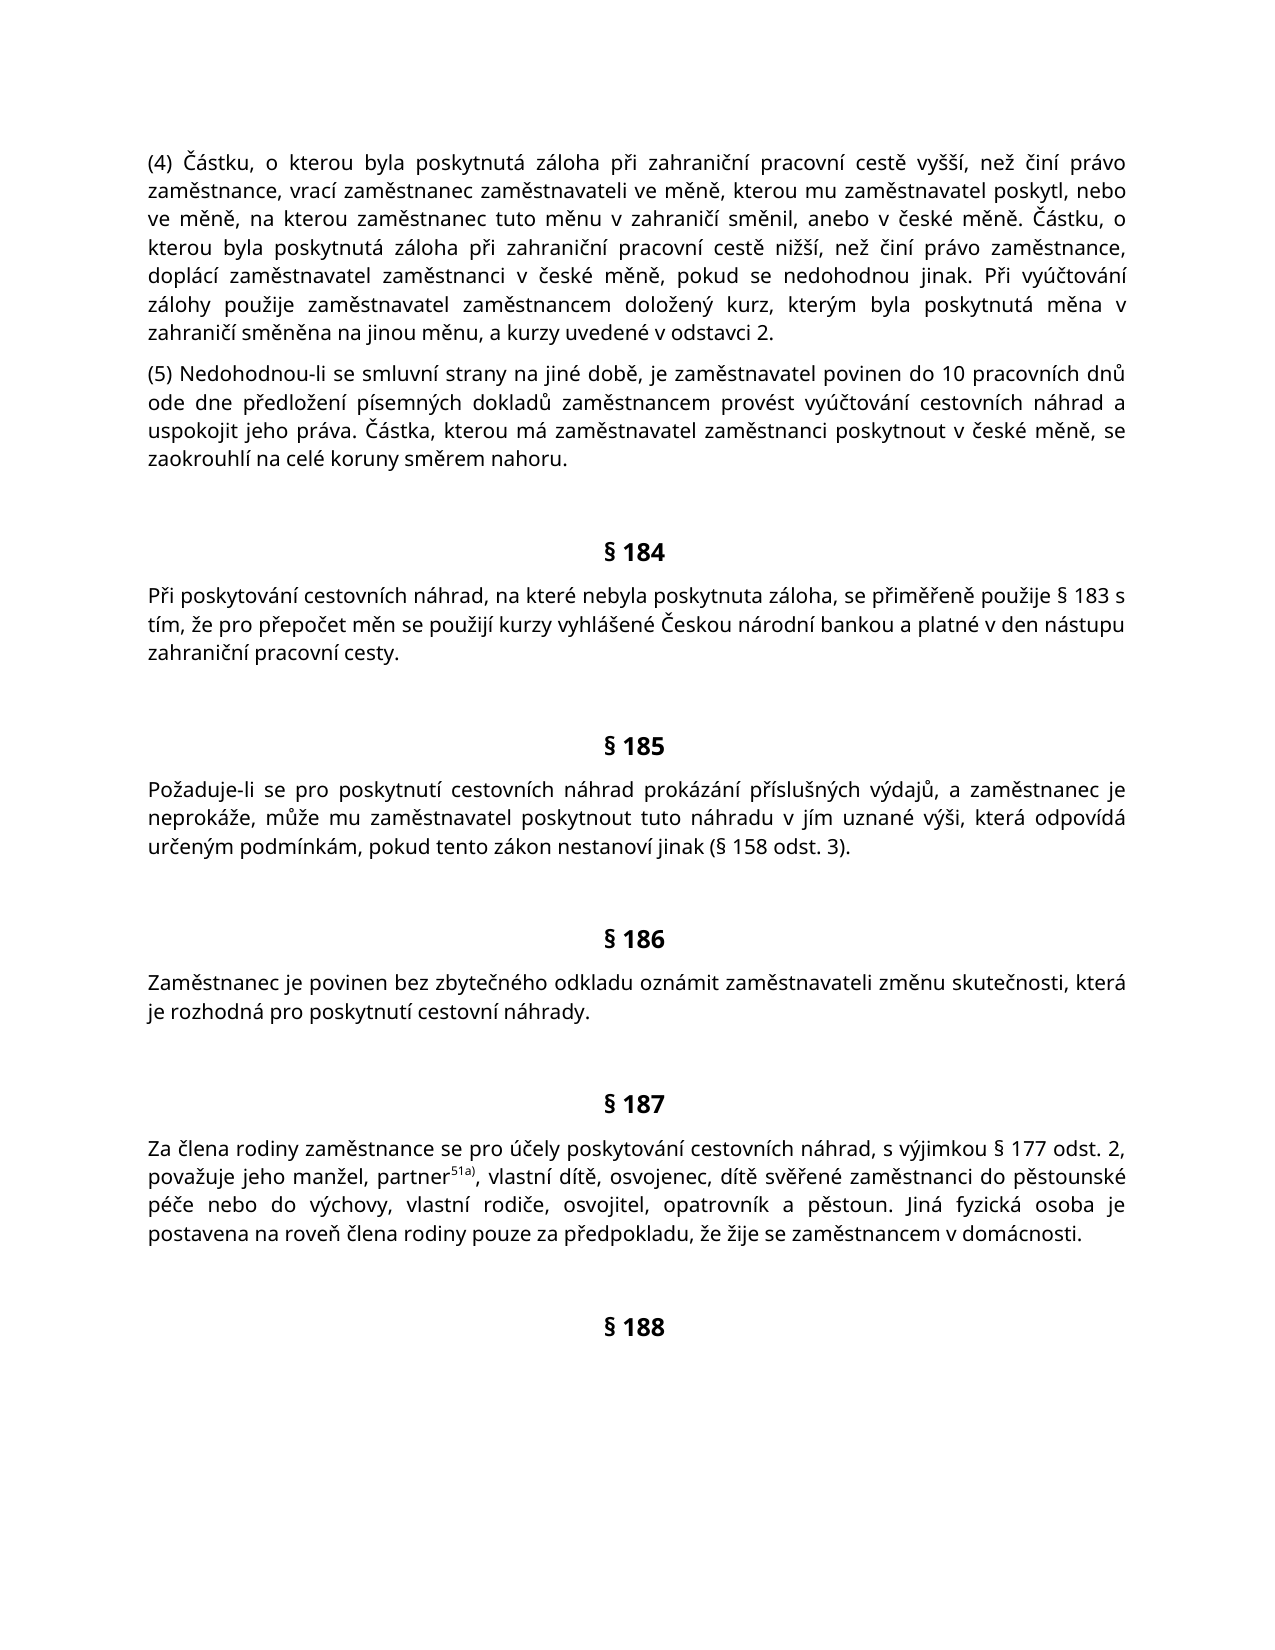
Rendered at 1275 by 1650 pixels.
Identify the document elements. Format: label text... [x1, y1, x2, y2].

text Zaměstnanec je povinen bez zbytečného odkladu oznámit zaměstnavateli změnu skutečnosti, která je rozhodná pro poskytnutí cestovní náhrady. [148, 968, 1127, 1025]
text Za člena rodiny zaměstnance se pro účely poskytování cestovních náhrad, s výjimkou § 177 odst. 2, považuje jeho manžel, partner51a), vlastní dítě, osvojenec, dítě svěřené zaměstnanci do pěstounské péče nebo do výchovy, vlastní rodiče, osvojitel, opatrovník a pěstoun. Jiná fyzická osoba je postavena na roveň člena rodiny pouze za předpokladu, že žije se zaměstnancem v domácnosti. [148, 1134, 1127, 1247]
text § 187 [148, 1087, 1127, 1121]
text § 186 [148, 922, 1127, 956]
text (5) Nedohodnou-li se smluvní strany na jiné době, je zaměstnavatel povinen do 10 pracovních dnů ode dne předložení písemných dokladů zaměstnancem provést vyúčtování cestovních náhrad a uspokojit jeho práva. Částka, kterou má zaměstnavatel zaměstnanci poskytnout v české měně, se zaokrouhlí na celé koruny směrem nahoru. [148, 359, 1127, 473]
text § 188 [148, 1309, 1127, 1343]
text Požaduje-li se pro poskytnutí cestovních náhrad prokázání příslušných výdajů, a zaměstnanec je neprokáže, může mu zaměstnavatel poskytnout tuto náhradu v jím uznané výši, která odpovídá určeným podmínkám, pokud tento zákon nestanoví jinak (§ 158 odst. 3). [148, 775, 1127, 860]
text § 185 [148, 728, 1127, 762]
text § 184 [148, 535, 1127, 569]
text Při poskytování cestovních náhrad, na které nebyla poskytnuta záloha, se přiměřeně použije § 183 s tím, že pro přepočet měn se použijí kurzy vyhlášené Českou národní bankou a platné v den nástupu zahraniční pracovní cesty. [148, 581, 1127, 667]
text (4) Částku, o kterou byla poskytnutá záloha při zahraniční pracovní cestě vyšší, než činí právo zaměstnance, vrací zaměstnanec zaměstnavateli ve měně, kterou mu zaměstnavatel poskytl, nebo ve měně, na kterou zaměstnanec tuto měnu v zahraničí směnil, anebo v české měně. Částku, o kterou byla poskytnutá záloha při zahraniční pracovní cestě nižší, než činí právo zaměstnance, doplácí zaměstnavatel zaměstnanci v české měně, pokud se nedohodnou jinak. Při vyúčtování zálohy použije zaměstnavatel zaměstnancem doložený kurz, kterým byla poskytnutá měna v zahraničí směněna na jinou měnu, a kurzy uvedené v odstavci 2. [148, 148, 1127, 347]
